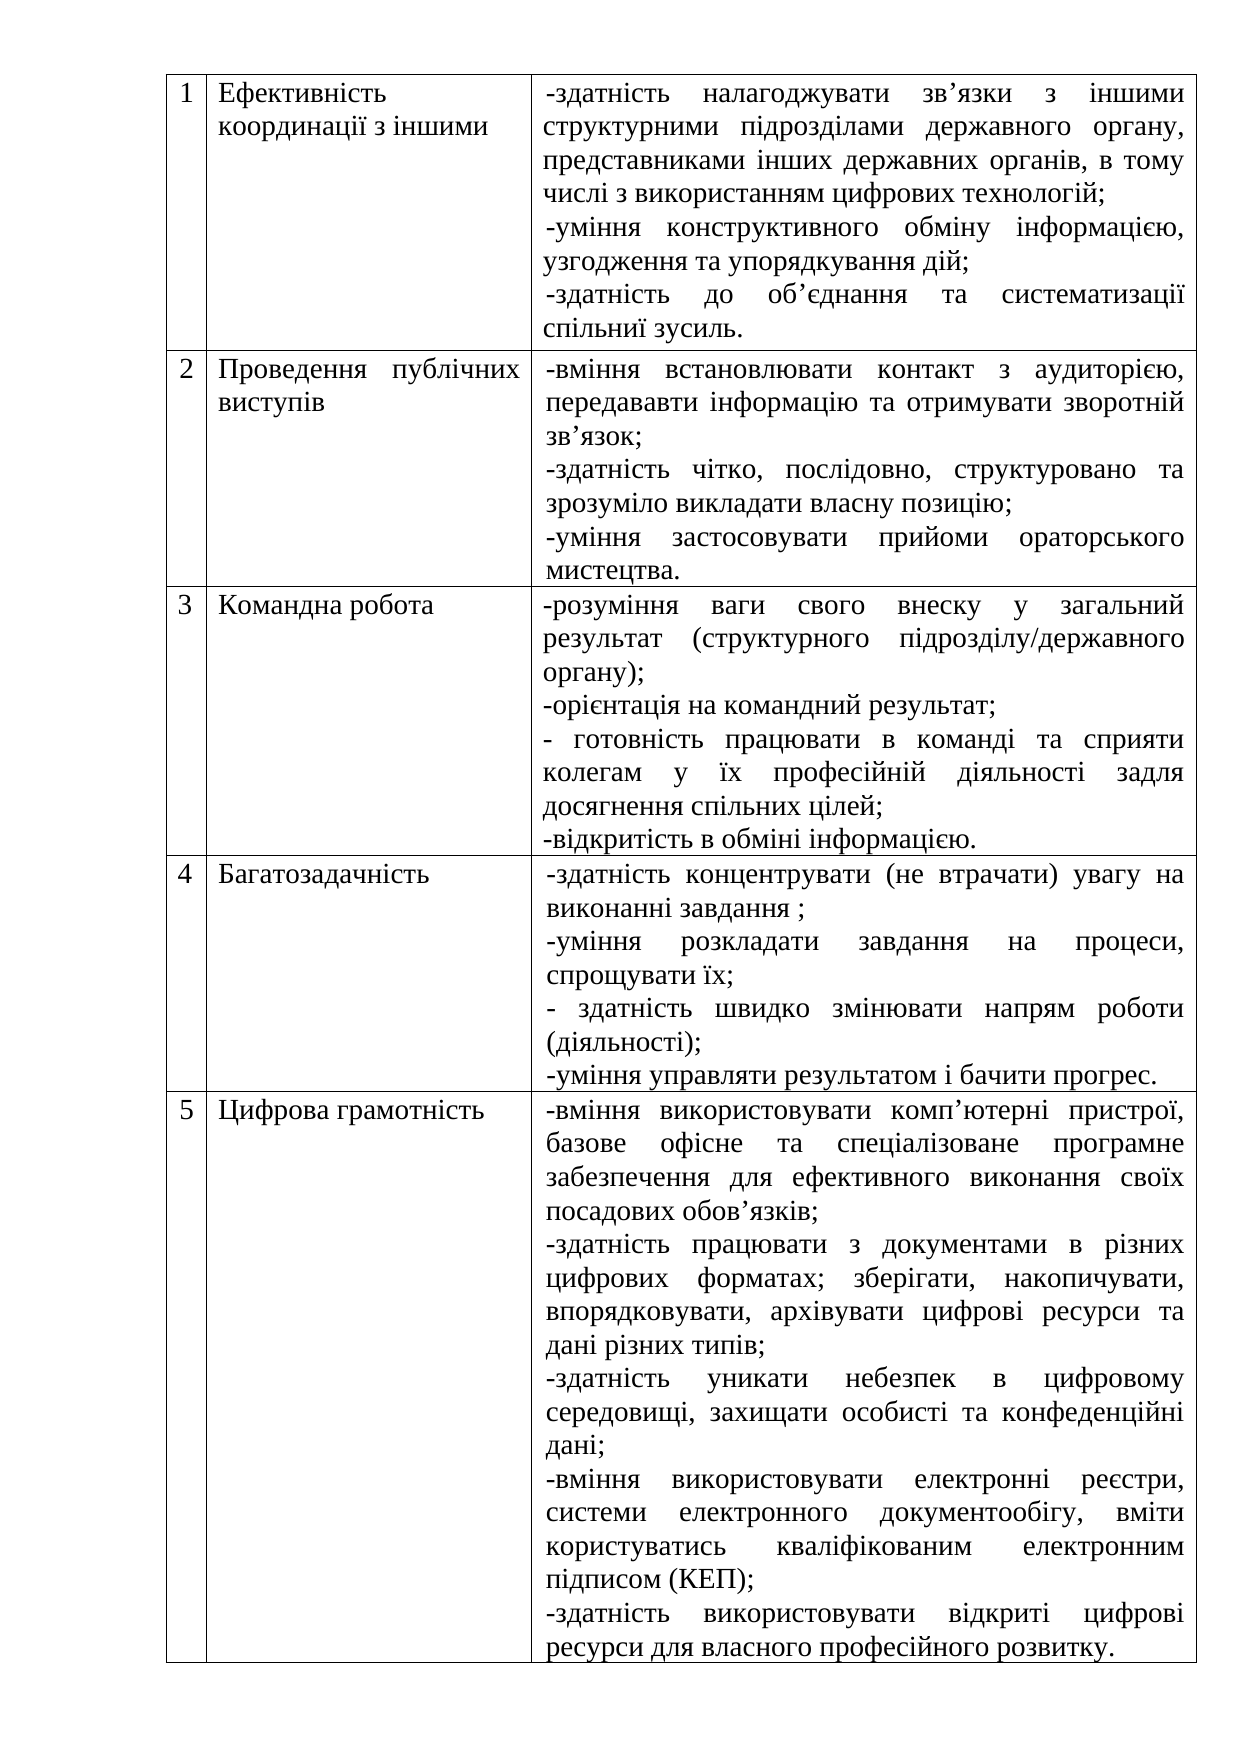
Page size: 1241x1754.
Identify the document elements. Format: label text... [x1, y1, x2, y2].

table_cell Ефективність координації з іншими [207, 75, 531, 350]
table_cell 4 [167, 856, 206, 1091]
table_cell 3 [167, 587, 206, 855]
table_cell -здатність концентрувати (не втрачати) увагу на виконанні завдання ; -уміння розкладати завдання на процеси, спрощувати їх; - здатність швидко змінювати напрям роботи (діяльності); -уміння управляти результатом і бачити прогрес. [532, 856, 1196, 1091]
table_cell -розуміння ваги свого внеску у загальний результат (структурного підрозділу/державного органу); -орієнтація на командний результат; - готовність працювати в команді та сприяти колегам у їх професійній діяльності задля досягнення спільних цілей; -відкритість в обміні інформацією. [532, 587, 1196, 855]
table_cell 5 [167, 1092, 206, 1662]
table_cell Проведення публічних виступів [207, 351, 531, 586]
table_cell -здатність налагоджувати зв’язки з іншими структурними підрозділами державного органу, представниками інших державних органів, в тому числі з використанням цифрових технологій; -уміння конструктивного обміну інформацією, узгодження та упорядкування дій; -здатність до об’єднання та систематизації спільниї зусиль. [532, 75, 1196, 350]
table_cell -вміння встановлювати контакт з аудиторією, передававти інформацію та отримувати зворотній зв’язок; -здатність чітко, послідовно, структуровано та зрозуміло викладати власну позицію; -уміння застосовувати прийоми ораторського мистецтва. [532, 351, 1196, 586]
table_cell 2 [167, 351, 206, 586]
table_cell Цифрова грамотність [207, 1092, 531, 1662]
table_cell 1 [167, 75, 206, 350]
table_cell Командна робота [207, 587, 531, 855]
table_cell Багатозадачність [207, 856, 531, 1091]
table_cell -вміння використовувати комп’ютерні пристрої, базове офісне та спеціалізоване програмне забезпечення для ефективного виконання своїх посадових обов’язків; -здатність працювати з документами в різних цифрових форматах; зберігати, накопичувати, впорядковувати, архівувати цифрові ресурси та дані різних типів; -здатність уникати небезпек в цифровому середовищі, захищати особисті та конфеденційні дані; -вміння використовувати електронні реєстри, системи електронного документообігу, вміти користуватись кваліфікованим електронним підписом (КЕП); -здатність використовувати відкриті цифрові ресурси для власного професійного розвитку. [532, 1092, 1196, 1662]
